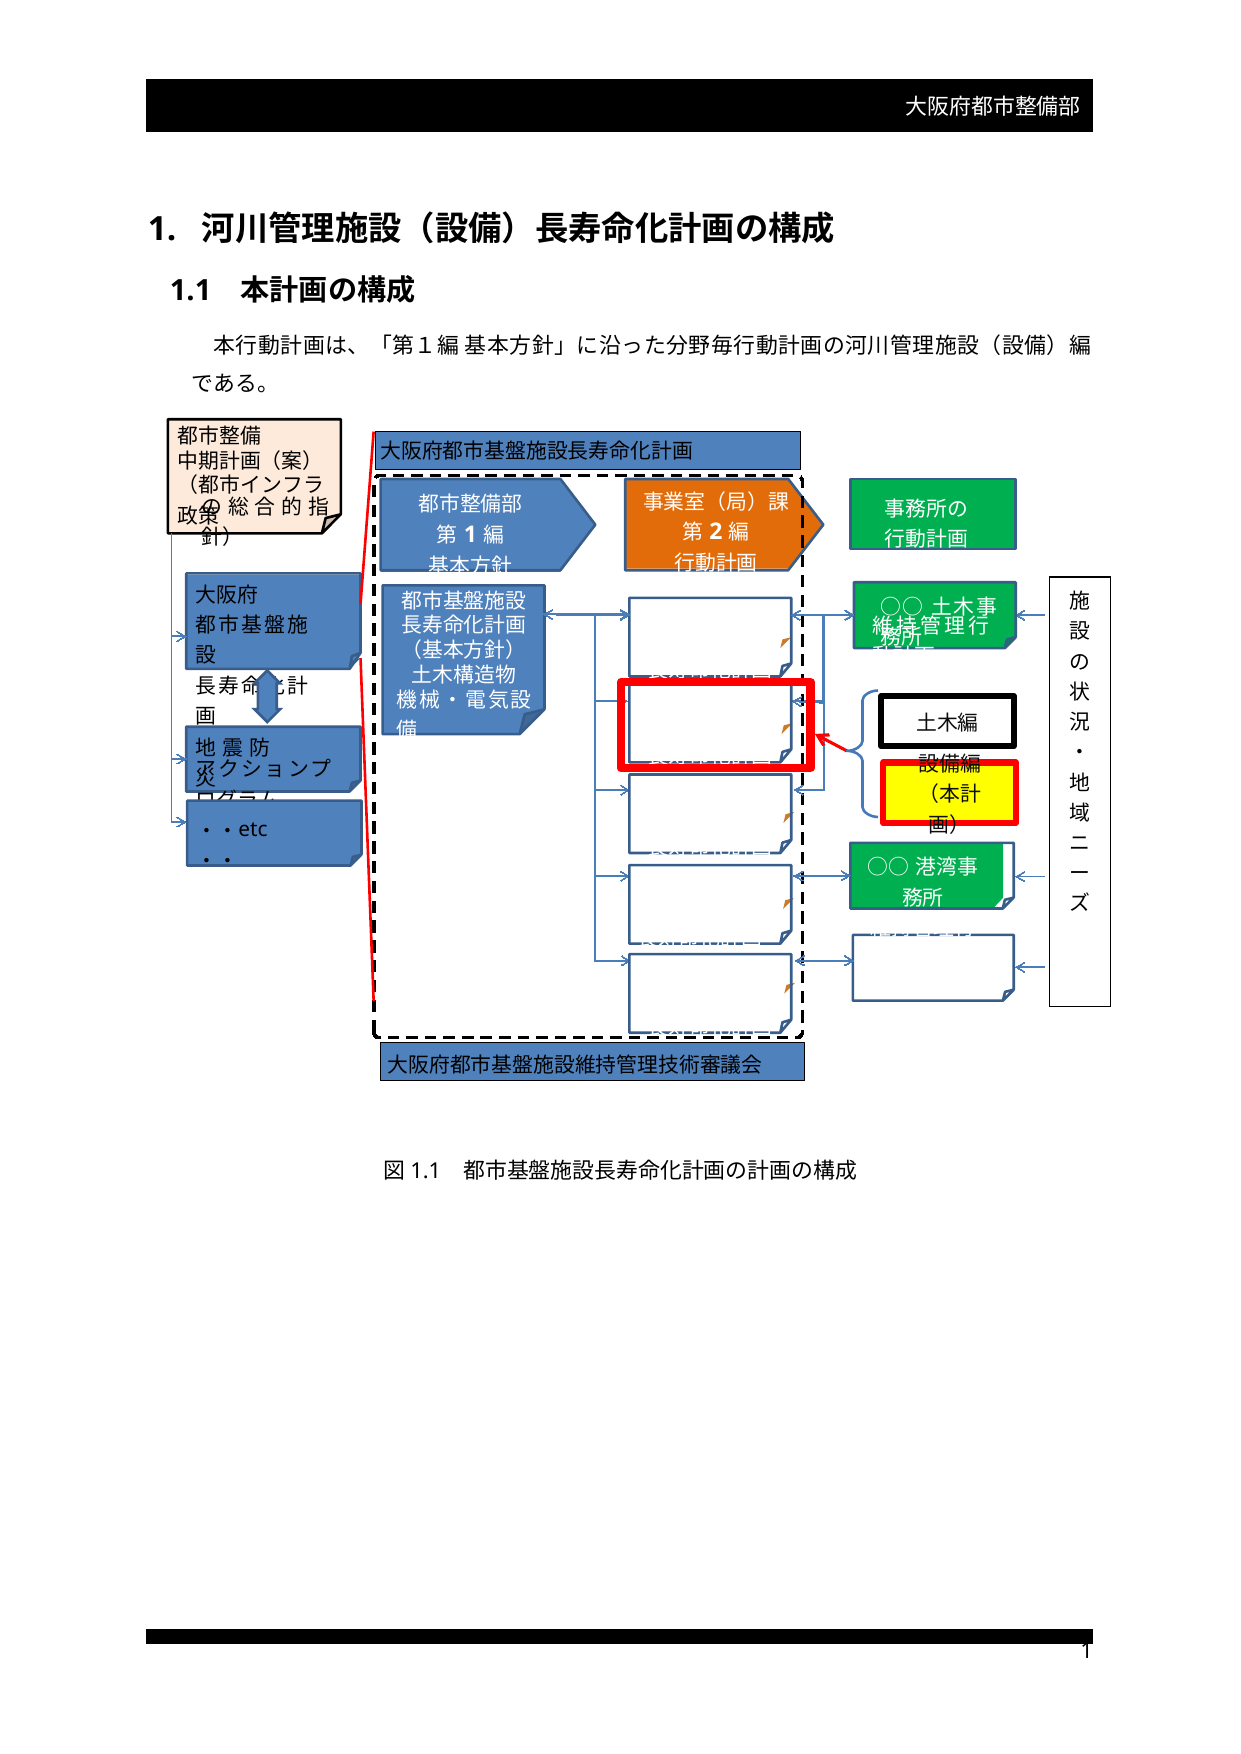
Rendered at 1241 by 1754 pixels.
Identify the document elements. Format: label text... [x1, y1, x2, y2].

text 図 1.1 都市基盤施設長寿命化計画の計画の構成 [148, 1150, 1092, 1188]
subtitle 河川管理施設（設備）長寿命化計画の構成 [148, 202, 1092, 250]
subtitle 本計画の構成 [169, 250, 1092, 325]
text 本行動計画は、「第１編 基本方針」に沿った分野毎行動計画の河川管理施設（設備）編である。 [191, 325, 1092, 400]
